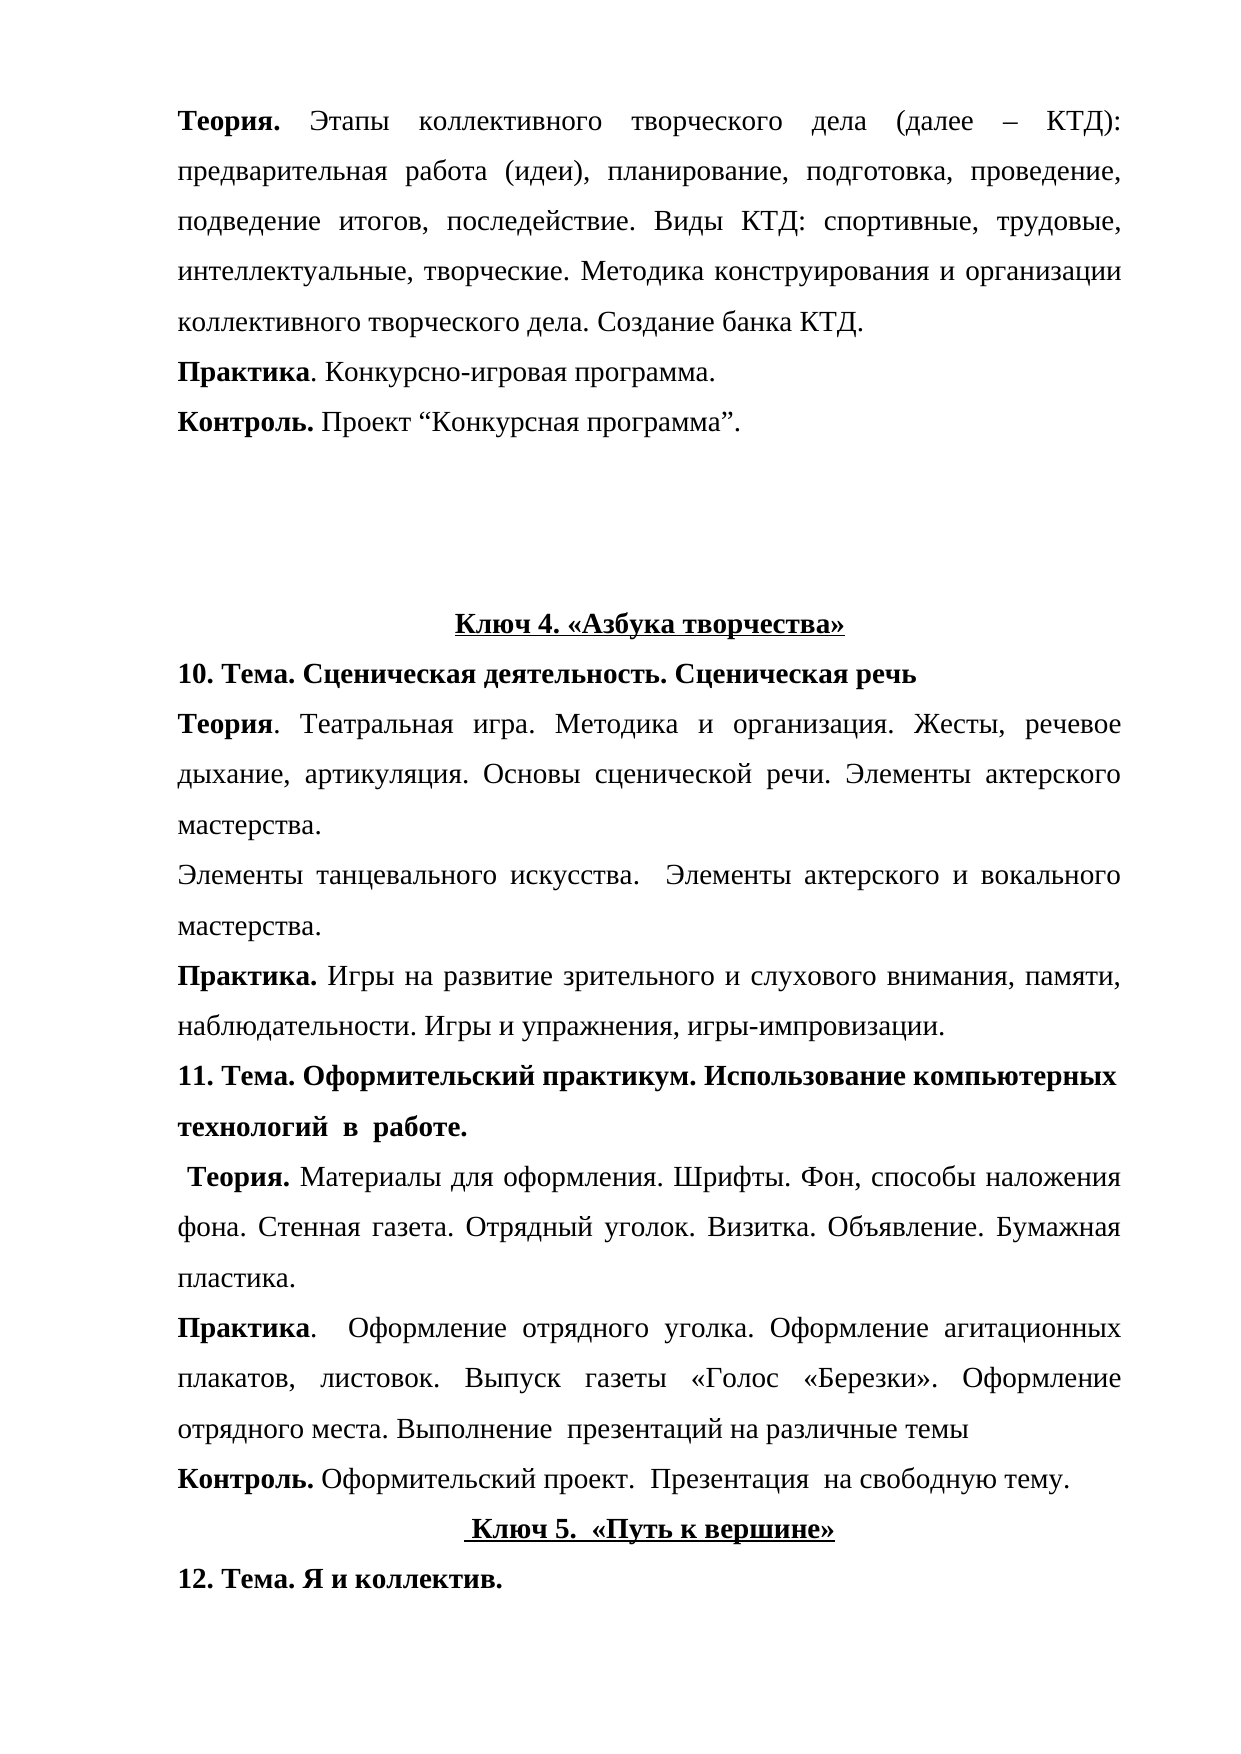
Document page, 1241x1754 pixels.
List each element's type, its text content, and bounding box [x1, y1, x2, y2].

text Ключ 5. «Путь к вершине» [177, 1511, 1122, 1545]
text Теория. Материалы для оформления. Шрифты. Фон, способы наложения фона. Стенная газета. Отрядный уголок. Визитка. Объявление. Бумажная пластика. [177, 1159, 1122, 1293]
text 11. Тема. Оформительский практикум. Использование компьютерных технологий в работе. [177, 1058, 1122, 1142]
text Ключ 4. «Азбука творчества» [177, 606, 1122, 639]
text Контроль. Оформительский проект. Презентация на свободную тему. [177, 1461, 1122, 1494]
text 10. Тема. Сценическая деятельность. Сценическая речь [177, 656, 1122, 689]
text Контроль. Проект “Конкурсная программа”. [177, 404, 1122, 438]
text Практика. Конкурсно-игровая программа. [177, 354, 1122, 388]
text Практика. Игры на развитие зрительного и слухового внимания, памяти, наблюдательности. Игры и упражнения, игры-импровизации. [177, 958, 1122, 1042]
text 12. Тема. Я и коллектив. [177, 1562, 1122, 1595]
text Теория. Театральная игра. Методика и организация. Жесты, речевое дыхание, артикуляция. Основы сценической речи. Элементы актерского мастерства. [177, 706, 1122, 841]
text Теория. Этапы коллективного творческого дела (далее – КТД): предварительная работа (идеи), планирование, подготовка, проведение, подведение итогов, последействие. Виды КТД: спортивные, трудовые, интеллектуальные, творческие. Методика конструирования и организации коллективного творческого дела. Создание банка КТД. [177, 103, 1122, 337]
text Практика. Оформление отрядного уголка. Оформление агитационных плакатов, листовок. Выпуск газеты «Голос «Березки». Оформление отрядного места. Выполнение презентаций на различные темы [177, 1310, 1122, 1444]
text Элементы танцевального искусства. Элементы актерского и вокального мастерства. [177, 857, 1122, 941]
